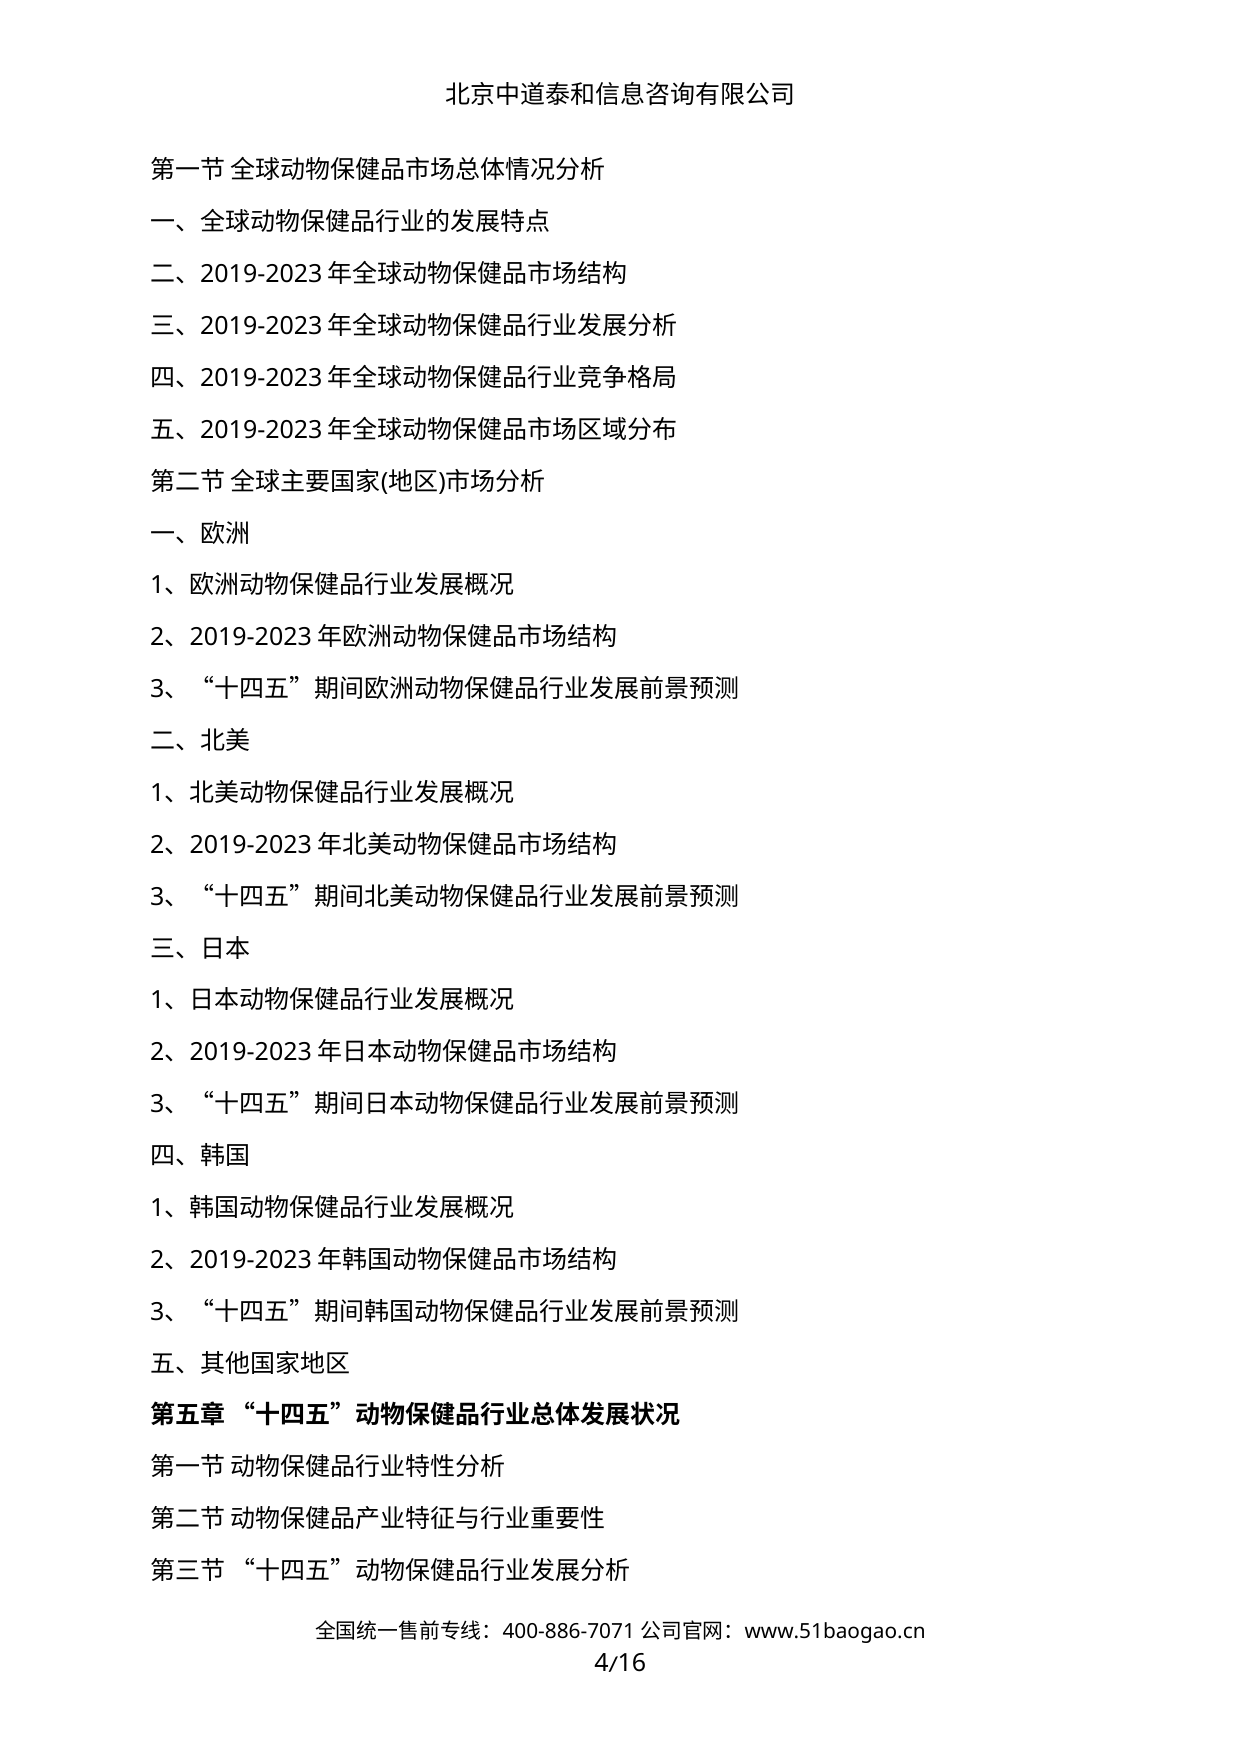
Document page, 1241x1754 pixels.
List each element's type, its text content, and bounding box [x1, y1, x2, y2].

text 3、“十四五”期间日本动物保健品行业发展前景预测 [150, 1084, 1090, 1120]
text 3、“十四五”期间欧洲动物保健品行业发展前景预测 [150, 669, 1090, 705]
text 第二节 动物保健品产业特征与行业重要性 [150, 1499, 1090, 1535]
text 四、2019-2023年全球动物保健品行业竞争格局 [150, 357, 1090, 394]
text 四、韩国 [150, 1136, 1090, 1172]
text 2、2019-2023年日本动物保健品市场结构 [150, 1032, 1090, 1068]
text 3、“十四五”期间韩国动物保健品行业发展前景预测 [150, 1291, 1090, 1327]
text 五、其他国家地区 [150, 1343, 1090, 1379]
text 1、北美动物保健品行业发展概况 [150, 772, 1090, 809]
text 2、2019-2023年北美动物保健品市场结构 [150, 824, 1090, 861]
text 一、全球动物保健品行业的发展特点 [150, 202, 1090, 238]
text 二、北美 [150, 721, 1090, 757]
text 三、日本 [150, 928, 1090, 964]
text 第三节 “十四五”动物保健品行业发展分析 [150, 1551, 1090, 1587]
text 1、欧洲动物保健品行业发展概况 [150, 565, 1090, 601]
text 1、韩国动物保健品行业发展概况 [150, 1187, 1090, 1224]
text 1、日本动物保健品行业发展概况 [150, 980, 1090, 1016]
text 3、“十四五”期间北美动物保健品行业发展前景预测 [150, 876, 1090, 912]
text 第一节 动物保健品行业特性分析 [150, 1447, 1090, 1483]
text 五、2019-2023年全球动物保健品市场区域分布 [150, 409, 1090, 446]
text 三、2019-2023年全球动物保健品行业发展分析 [150, 306, 1090, 342]
text 一、欧洲 [150, 513, 1090, 549]
text 2、2019-2023年欧洲动物保健品市场结构 [150, 617, 1090, 653]
text 第五章 “十四五”动物保健品行业总体发展状况 [150, 1395, 1090, 1431]
text 2、2019-2023年韩国动物保健品市场结构 [150, 1239, 1090, 1276]
text 第二节 全球主要国家(地区)市场分析 [150, 461, 1090, 497]
text 二、2019-2023年全球动物保健品市场结构 [150, 254, 1090, 290]
text 第一节 全球动物保健品市场总体情况分析 [150, 150, 1090, 186]
